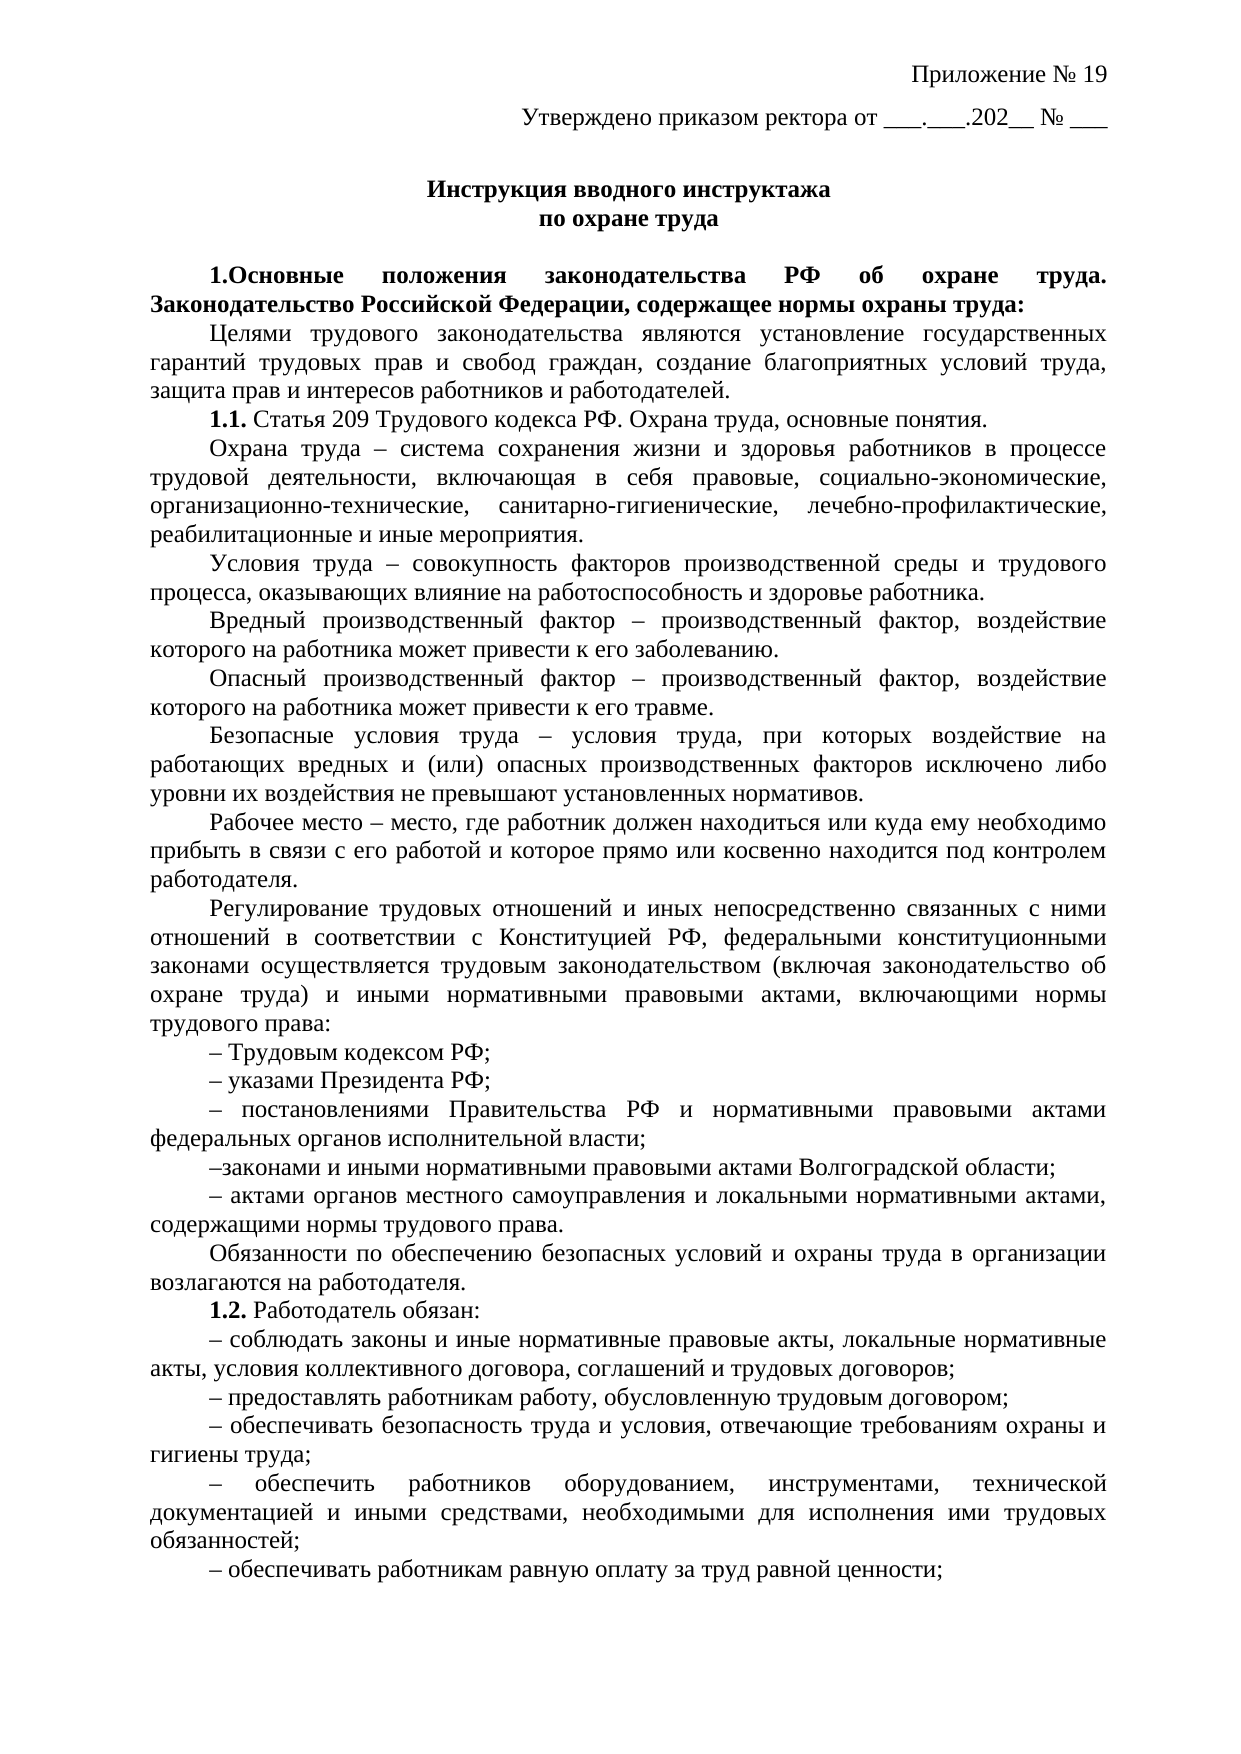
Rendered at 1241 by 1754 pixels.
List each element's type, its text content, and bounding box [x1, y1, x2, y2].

text Обязанности по обеспечению безопасных условий и охраны труда в организации возлагаются на работодателя. [150, 1238, 1107, 1295]
text – обеспечивать работникам равную оплату за труд равной ценности; [150, 1554, 1107, 1583]
text Охрана труда – система сохранения жизни и здоровья работников в процессе трудовой деятельности, включающая в себя правовые, социально-экономические, организационно-технические, санитарно-гигиенические, лечебно-профилактические, реабилитационные и иные мероприятия. [150, 433, 1107, 548]
text – обеспечивать безопасность труда и условия, отвечающие требованиям охраны и гигиены труда; [150, 1410, 1107, 1468]
text Приложение № 19 [150, 59, 1107, 88]
text по охране труда [150, 203, 1107, 232]
text – соблюдать законы и иные нормативные правовые акты, локальные нормативные акты, условия коллективного договора, соглашений и трудовых договоров; [150, 1324, 1107, 1382]
text Рабочее место – место, где работник должен находиться или куда ему необходимо прибыть в связи с его работой и которое прямо или косвенно находится под контролем работодателя. [150, 807, 1107, 893]
text – предоставлять работникам работу, обусловленную трудовым договором; [150, 1382, 1107, 1410]
text 1.Основные положения законодательства РФ об охране труда. Законодательство Российской Федерации, содержащее нормы охраны труда: [150, 260, 1107, 318]
text 1.1. Статья 209 Трудового кодекса РФ. Охрана труда, основные понятия. [150, 404, 1107, 433]
text Опасный производственный фактор – производственный фактор, воздействие которого на работника может привести к его травме. [150, 663, 1107, 720]
text – Трудовым кодексом РФ; [150, 1037, 1107, 1065]
text – постановлениями Правительства РФ и нормативными правовыми актами федеральных органов исполнительной власти; [150, 1094, 1107, 1152]
text Целями трудового законодательства являются установление государственных гарантий трудовых прав и свобод граждан, создание благоприятных условий труда, защита прав и интересов работников и работодателей. [150, 318, 1107, 404]
text –законами и иными нормативными правовыми актами Волгоградской области; [150, 1152, 1107, 1180]
text Безопасные условия труда – условия труда, при которых воздействие на работающих вредных и (или) опасных производственных факторов исключено либо уровни их воздействия не превышают установленных нормативов. [150, 720, 1107, 807]
text – обеспечить работников оборудованием, инструментами, технической документацией и иными средствами, необходимыми для исполнения ими трудовых обязанностей; [150, 1468, 1107, 1554]
text – актами органов местного самоуправления и локальными нормативными актами, содержащими нормы трудового права. [150, 1180, 1107, 1238]
text Условия труда – совокупность факторов производственной среды и трудового процесса, оказывающих влияние на работоспособность и здоровье работника. [150, 548, 1107, 605]
text Утверждено приказом ректора от ___.___.202__ № ___ [150, 102, 1107, 131]
text 1.2. Работодатель обязан: [150, 1295, 1107, 1324]
text Регулирование трудовых отношений и иных непосредственно связанных с ними отношений в соответствии с Конституцией РФ, федеральными конституционными законами осуществляется трудовым законодательством (включая законодательство об охране труда) и иными нормативными правовыми актами, включающими нормы трудового права: [150, 893, 1107, 1037]
text – указами Президента РФ; [150, 1065, 1107, 1094]
text Инструкция вводного инструктажа [150, 174, 1107, 203]
text Вредный производственный фактор – производственный фактор, воздействие которого на работника может привести к его заболеванию. [150, 605, 1107, 663]
